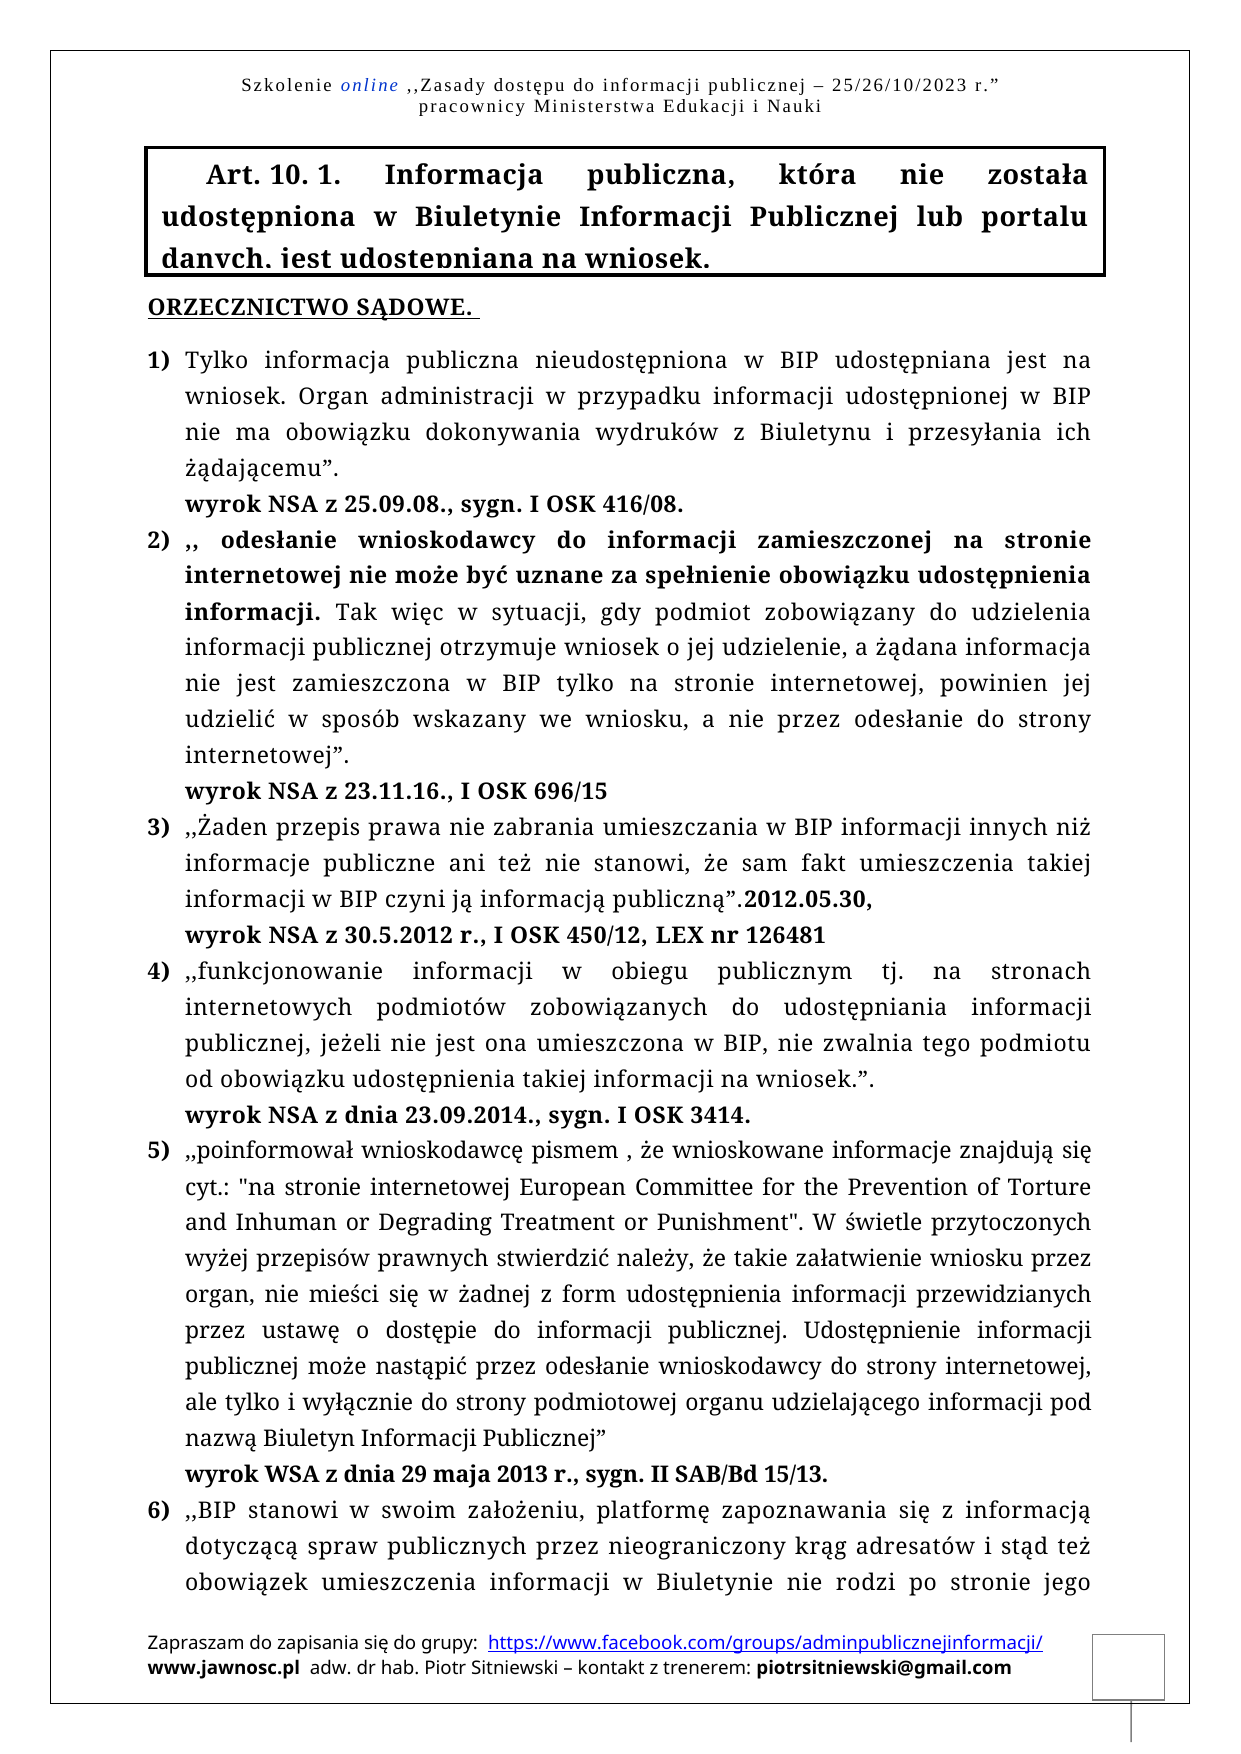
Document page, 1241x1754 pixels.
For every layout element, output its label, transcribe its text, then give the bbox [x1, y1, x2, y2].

list wyrok NSA z 25.09.08., sygn. I OSK 416/08. [185, 488, 1093, 519]
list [147, 1494, 1093, 1597]
list Tylko informacja publiczna nieudostępniona w BIP udostępniana jest na wniosek. Organ administracji w przypadku informacji udostępnionej w BIP nie ma obowiązku dokonywania wydruków z Biuletynu i przesyłania ich żądającemu”. [147, 344, 1093, 483]
list wyrok NSA z 23.11.16., I OSK 696/15 [185, 775, 1093, 806]
list ,,funkcjonowanie informacji w obiegu publicznym tj. na stronach internetowych podmiotów zobowiązanych do udostępniania informacji publicznej, jeżeli nie jest ona umieszczona w BIP, nie zwalnia tego podmiotu od obowiązku udostępnienia takiej informacji na wniosek.”. [147, 955, 1093, 1094]
text ORZECZNICTWO SĄDOWE. [147, 277, 1093, 322]
list ,,poinformował wnioskodawcę pismem , że wnioskowane informacje znajdują się cyt.: "na stronie internetowej European Committee for the Prevention of Torture and Inhuman or Degrading Treatment or Punishment". W świetle przytoczonych wyżej przepisów prawnych stwierdzić należy, że takie załatwienie wniosku przez organ, nie mieści się w żadnej z form udostępnienia informacji przewidzianych przez ustawę o dostępie do informacji publicznej. Udostępnienie informacji publicznej może nastąpić przez odesłanie wnioskodawcy do strony internetowej, ale tylko i wyłącznie do strony podmiotowej organu udzielającego informacji pod nazwą Biuletyn Informacji Publicznej” [147, 1134, 1093, 1453]
list wyrok WSA z dnia 29 maja 2013 r., sygn. II SAB/Bd 15/13. [185, 1458, 1093, 1489]
list ,,Żaden przepis prawa nie zabrania umieszczania w BIP informacji innych niż informacje publiczne ani też nie stanowi, że sam fakt umieszczenia takiej informacji w BIP czyni ją informacją publiczną”.2012.05.30, [147, 811, 1093, 914]
list ,, odesłanie wnioskodawcy do informacji zamieszczonej na stronie internetowej nie może być uznane za spełnienie obowiązku udostępnienia informacji. Tak więc w sytuacji, gdy podmiot zobowiązany do udzielenia informacji publicznej otrzymuje wniosek o jej udzielenie, a żądana informacja nie jest zamieszczona w BIP tylko na stronie internetowej, powinien jej udzielić w sposób wskazany we wniosku, a nie przez odesłanie do strony internetowej”. [147, 523, 1093, 770]
list wyrok NSA z dnia 23.09.2014., sygn. I OSK 3414. [185, 1098, 1093, 1130]
list wyrok NSA z 30.5.2012 r., I OSK 450/12, LEX nr 126481 [185, 919, 1093, 950]
